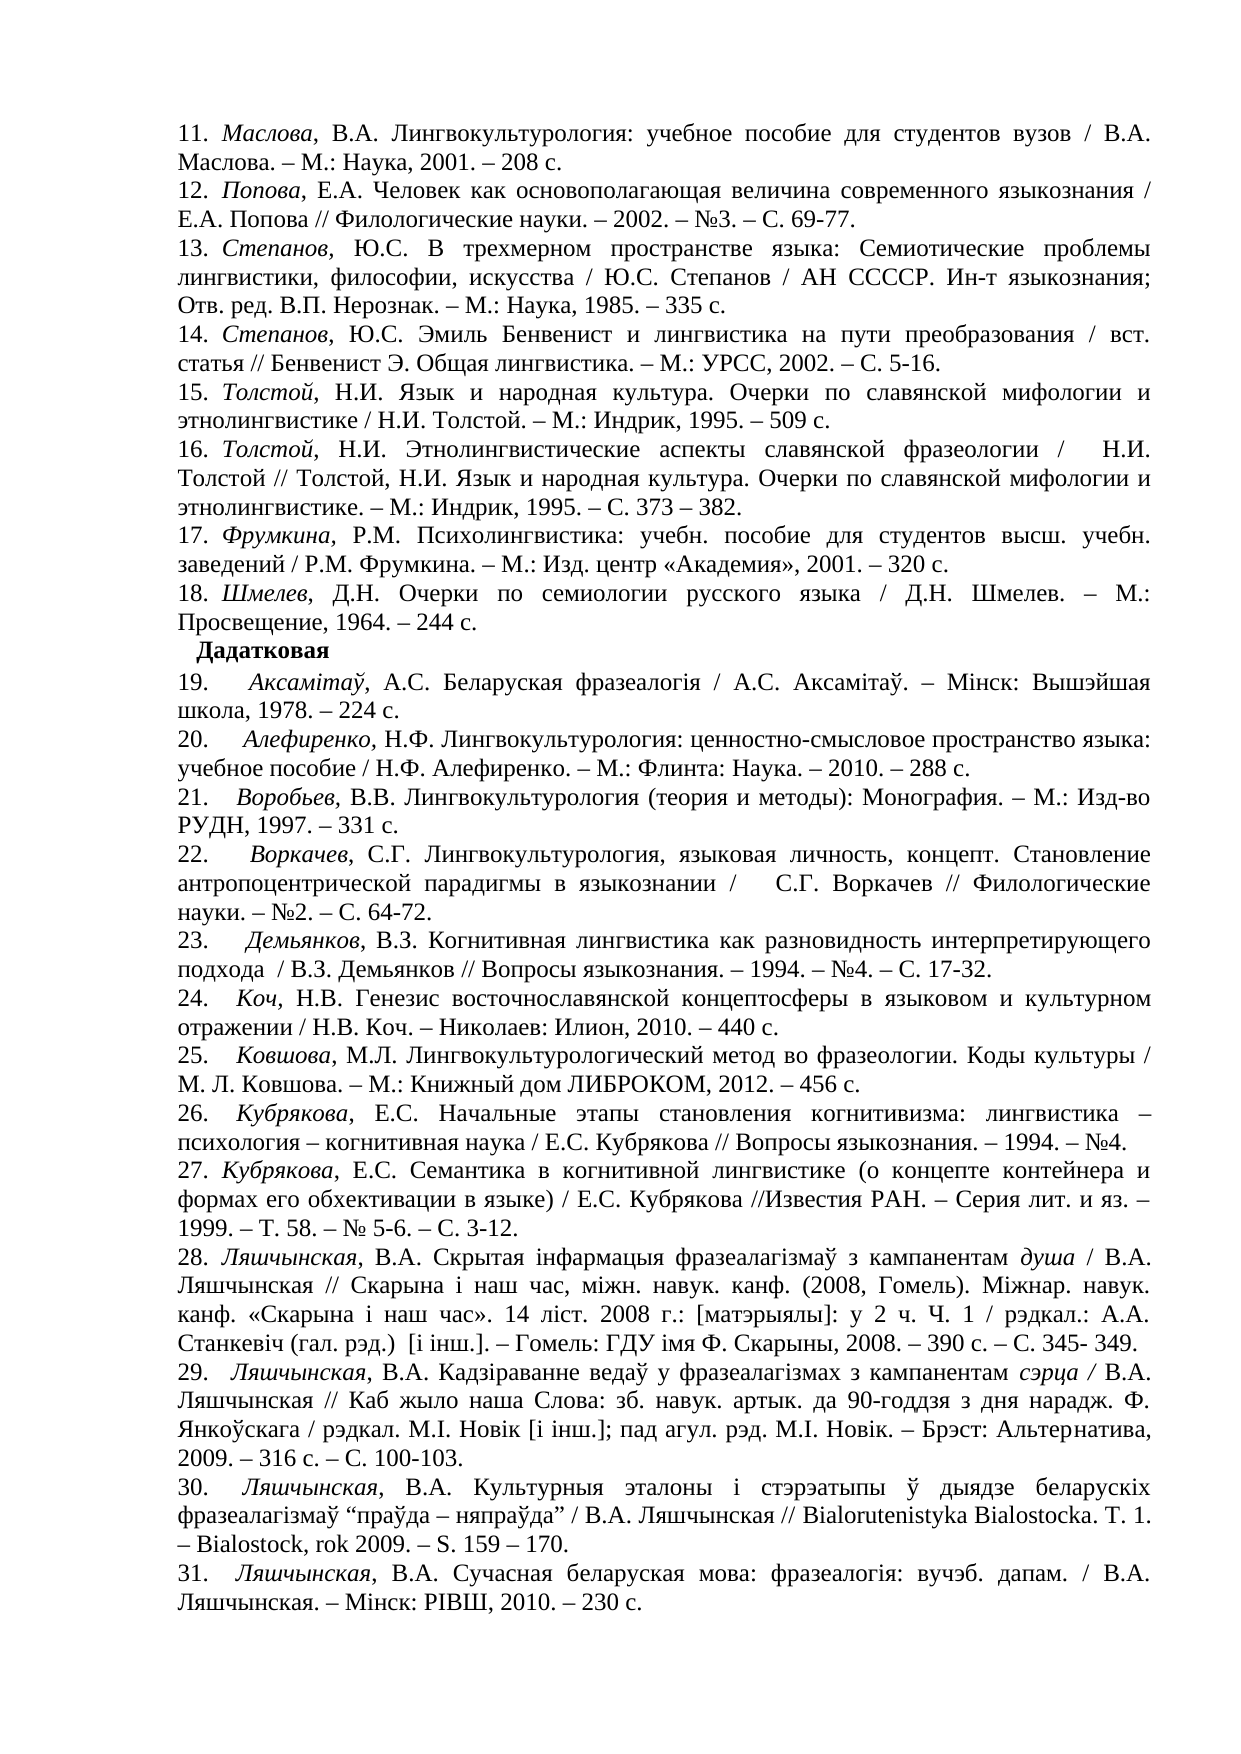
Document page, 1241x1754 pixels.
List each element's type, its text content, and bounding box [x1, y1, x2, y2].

list Степанов, Ю.С. Эмиль Бенвенист и лингвистика на пути преобразования / вст. статья // Бенвенист Э. Общая лингвистика. – М.: УРСС, 2002. – С. 5-16. [177, 319, 1152, 377]
list Коч, Н.В. Генезис восточнославянской концептосферы в языковом и культурном отражении / Н.В. Коч. – Николаев: Илион, 2010. – 440 с. [177, 983, 1152, 1040]
list Толстой, Н.И. Этнолингвистические аспекты славянской фразеологии / Н.И. Толстой // Толстой, Н.И. Язык и народная культура. Очерки по славянской мифологии и этнолингвистике. – М.: Индрик, 1995. – С. 373 – 382. [177, 434, 1152, 521]
list Шмелев, Д.Н. Очерки по семиологии русского языка / Д.Н. Шмелев. – М.: Просвещение, 1964. – 244 с. [177, 578, 1152, 636]
list Толстой, Н.И. Язык и народная культура. Очерки по славянской мифологии и этнолингвистике / Н.И. Толстой. – М.: Индрик, 1995. – 509 с. [177, 377, 1152, 434]
list Ляшчынская, В.А. Кадзіраванне ведаў у фразеалагізмах з кампанентам сэрца / В.А. Ляшчынская // Каб жыло наша Слова: зб. навук. артык. да 90-годдзя з дня нарадж. Ф. Янкоўскага / рэдкал. М.І. Новік [і інш.]; пад агул. рэд. М.І. Новік. – Брэст: Альтернатива, 2009. – 316 с. – С. 100-103. [177, 1357, 1152, 1472]
list Воркачев, С.Г. Лингвокультурология, языковая личность, концепт. Становление антропоцентрической парадигмы в языкознании / С.Г. Воркачев // Филологические науки. – №2. – С. 64-72. [177, 839, 1152, 925]
list Воробьев, В.В. Лингвокультурология (теория и методы): Монография. – М.: Изд-во РУДН, 1997. – 331 с. [177, 782, 1152, 839]
text Дадатковая [177, 636, 1152, 664]
list Кубрякова, Е.С. Семантика в когнитивной лингвистике (о концепте контейнера и формах его обхективации в языке) / Е.С. Кубрякова //Известия РАН. – Серия лит. и яз. – 1999. – Т. 58. – № 5-6. – С. 3-12. [177, 1155, 1152, 1242]
list Ляшчынская, В.А. Сучасная беларуская мова: фразеалогія: вучэб. дапам. / В.А. Ляшчынская. – Мінск: РІВШ, 2010. – 230 с. [177, 1558, 1152, 1615]
list Фрумкина, Р.М. Психолингвистика: учебн. пособие для студентов высш. учебн. заведений / Р.М. Фрумкина. – М.: Изд. центр «Академия», 2001. – 320 с. [177, 521, 1152, 578]
list Маслова, В.А. Лингвокультурология: учебное пособие для студентов вузов / В.А. Маслова. – М.: Наука, 2001. – 208 с. [177, 118, 1152, 176]
list Демьянков, В.З. Когнитивная лингвистика как разновидность интерпретирующего подхода / В.З. Демьянков // Вопросы языкознания. – 1994. – №4. – С. 17-32. [177, 925, 1152, 983]
list Попова, Е.А. Человек как основополагающая величина современного языкознания / Е.А. Попова // Филологические науки. – 2002. – №3. – С. 69-77. [177, 176, 1152, 233]
list Кубрякова, Е.С. Начальные этапы становления когнитивизма: лингвистика – психология – когнитивная наука / Е.С. Кубрякова // Вопросы языкознания. – 1994. – №4. [177, 1098, 1152, 1155]
list Ляшчынская, В.А. Скрытая інфармацыя фразеалагізмаў з кампанентам душа / В.А. Ляшчынская // Скарына і наш час, міжн. навук. канф. (2008, Гомель). Міжнар. навук. канф. «Скарына і наш час». 14 ліст. 2008 г.: [матэрыялы]: у 2 ч. Ч. 1 / рэдкал.: А.А. Станкевіч (гал. рэд.) [і інш.]. – Гомель: ГДУ імя Ф. Скарыны, 2008. – 390 с. – С. 345- 349. [177, 1242, 1152, 1357]
list Степанов, Ю.С. В трехмерном пространстве языка: Семиотические проблемы лингвистики, философии, искусства / Ю.С. Степанов / АН ССССР. Ин-т языкознания; Отв. ред. В.П. Нерознак. – М.: Наука, 1985. – 335 с. [177, 233, 1152, 319]
list Аксамітаў, А.С. Беларуская фразеалогія / А.С. Аксамітаў. – Мінск: Вышэйшая школа, 1978. – 224 с. [177, 667, 1152, 724]
list Алефиренко, Н.Ф. Лингвокультурология: ценностно-смысловое пространство языка: учебное пособие / Н.Ф. Алефиренко. – М.: Флинта: Наука. – 2010. – 288 с. [177, 724, 1152, 782]
list Ляшчынская, В.А. Культурныя эталоны і стэрэатыпы ў дыядзе беларускіх фразеалагізмаў “праўда – няпраўда” / В.А. Ляшчынская // Bialorutenistyka Bialostocka. Т. 1. – Bialostock, rok 2009. – S. 159 – 170. [177, 1472, 1152, 1558]
list Ковшова, М.Л. Лингвокультурологический метод во фразеологии. Коды культуры / М. Л. Ковшова. – М.: Книжный дом ЛИБРОКОМ, 2012. – 456 с. [177, 1040, 1152, 1098]
